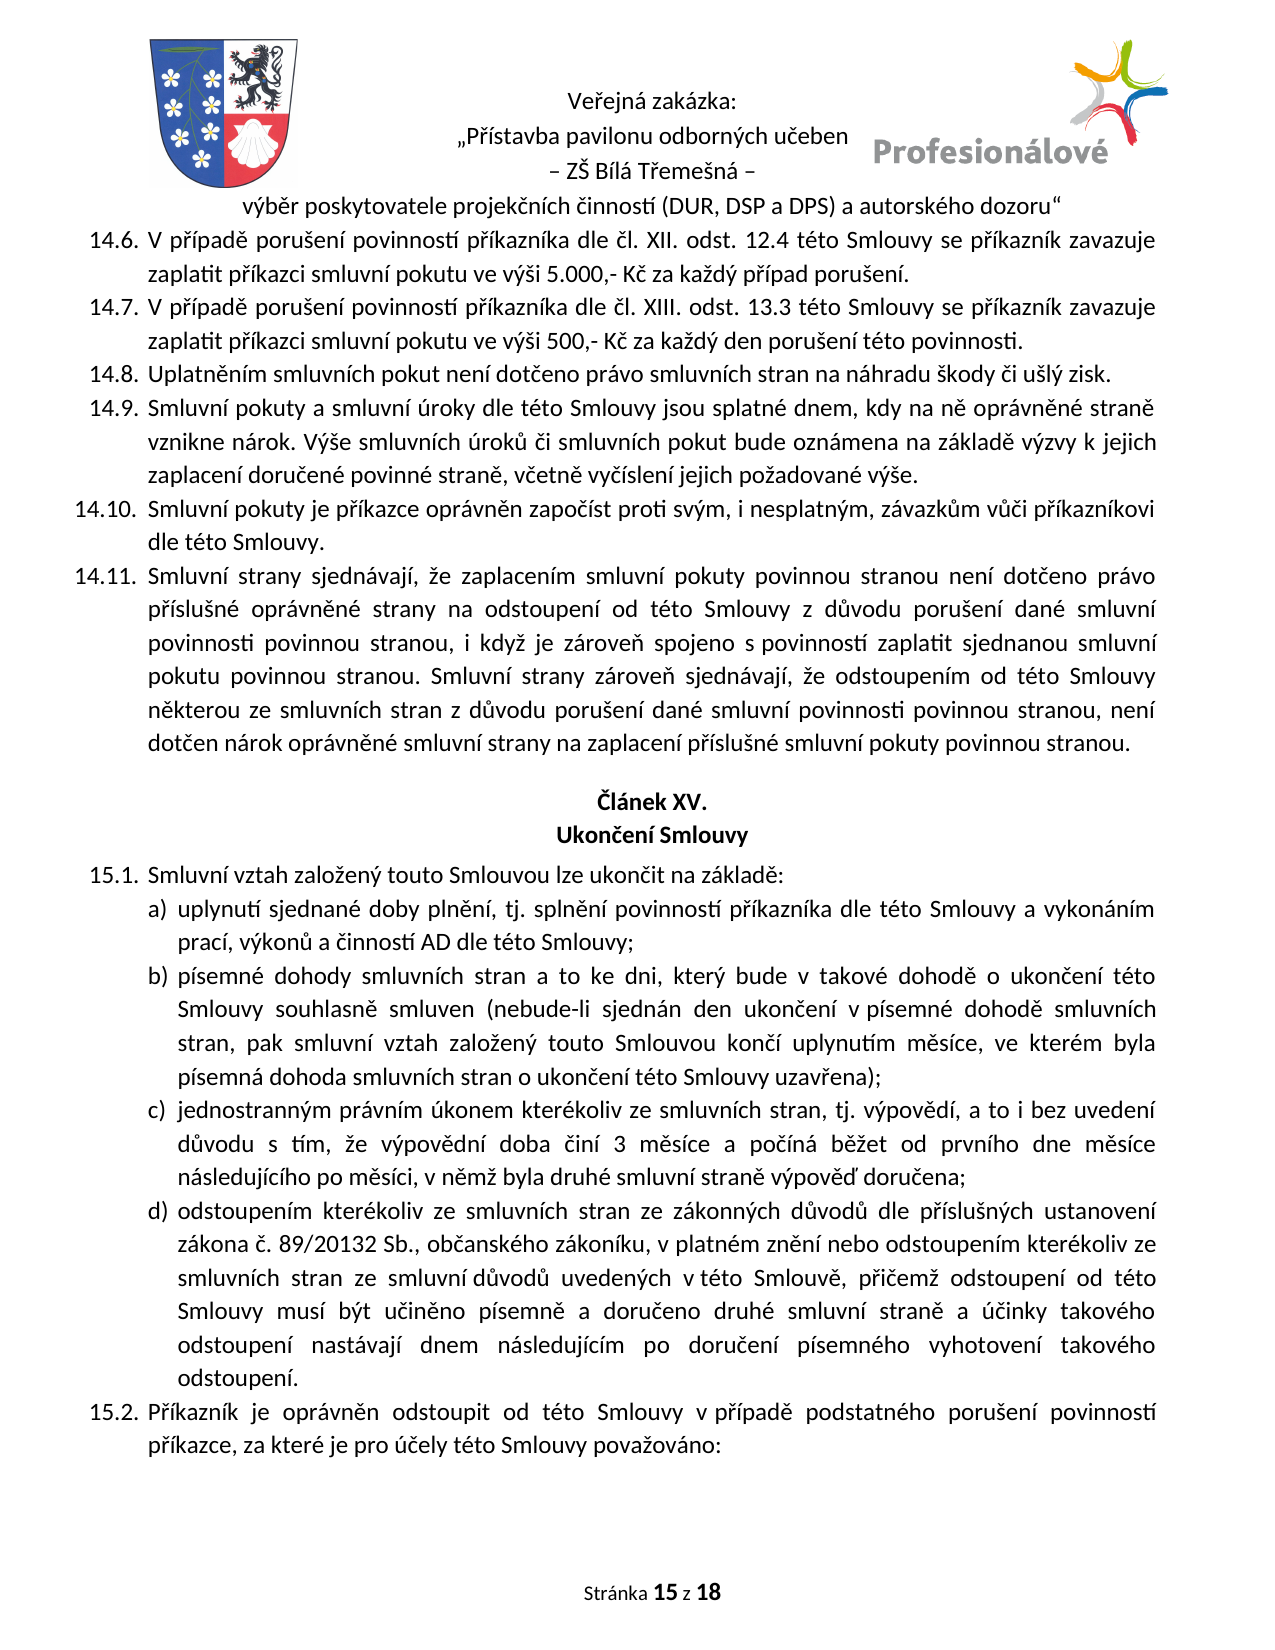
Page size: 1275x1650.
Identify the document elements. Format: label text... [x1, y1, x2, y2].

list Smluvní vztah založený touto Smlouvou lze ukončit na základě: [89, 859, 1157, 890]
list Smluvní pokuty a smluvní úroky dle této Smlouvy jsou splatné dnem, kdy na ně oprávněné straně vznikne nárok. Výše smluvních úroků či smluvních pokut bude oznámena na základě výzvy k jejich zaplacení doručené povinné straně, včetně vyčíslení jejich požadované výše. [89, 392, 1157, 490]
list V případě porušení povinností příkazníka dle čl. XII. odst. 12.4 této Smlouvy se příkazník zavazuje zaplatit příkazci smluvní pokutu ve výši 5.000,- Kč za každý případ porušení. [89, 224, 1157, 288]
list uplynutí sjednané doby plnění, tj. splnění povinností příkazníka dle této Smlouvy a vykonáním prací, výkonů a činností AD dle této Smlouvy; [148, 893, 1157, 957]
list V případě porušení povinností příkazníka dle čl. XIII. odst. 13.3 této Smlouvy se příkazník zavazuje zaplatit příkazci smluvní pokutu ve výši 500,- Kč za každý den porušení této povinnosti. [89, 291, 1157, 356]
list Smluvní pokuty je příkazce oprávněn započíst proti svým, i nesplatným, závazkům vůči příkazníkovi dle této Smlouvy. [74, 493, 1157, 557]
list písemné dohody smluvních stran a to ke dni, který bude v takové dohodě o ukončení této Smlouvy souhlasně smluven (nebude-li sjednán den ukončení v písemné dohodě smluvních stran, pak smluvní vztah založený touto Smlouvou končí uplynutím měsíce, ve kterém byla písemná dohoda smluvních stran o ukončení této Smlouvy uzavřena); [148, 960, 1157, 1091]
picture [851, 22, 1185, 190]
list Příkazník je oprávněn odstoupit od této Smlouvy v případě podstatného porušení povinností příkazce, za které je pro účely této Smlouvy považováno: [89, 1396, 1157, 1460]
list jednostranným právním úkonem kterékoliv ze smluvních stran, tj. výpovědí, a to i bez uvedení důvodu s tím, že výpovědní doba činí 3 měsíce a počíná běžet od prvního dne měsíce následujícího po měsíci, v němž byla druhé smluvní straně výpověď doručena; [148, 1094, 1157, 1192]
list Smluvní strany sjednávají, že zaplacením smluvní pokuty povinnou stranou není dotčeno právo příslušné oprávněné strany na odstoupení od této Smlouvy z důvodu porušení dané smluvní povinnosti povinnou stranou, i když je zároveň spojeno s povinností zaplatit sjednanou smluvní pokutu povinnou stranou. Smluvní strany zároveň sjednávají, že odstoupením od této Smlouvy některou ze smluvních stran z důvodu porušení dané smluvní povinnosti povinnou stranou, není dotčen nárok oprávněné smluvní strany na zaplacení příslušné smluvní pokuty povinnou stranou. [74, 560, 1157, 758]
list Článek XV. [148, 786, 1157, 817]
list odstoupením kterékoliv ze smluvních stran ze zákonných důvodů dle příslušných ustanovení zákona č. 89/20132 Sb., občanského zákoníku, v platném znění nebo odstoupením kterékoliv ze smluvních stran ze smluvní důvodů uvedených v této Smlouvě, přičemž odstoupení od této Smlouvy musí být učiněno písemně a doručeno druhé smluvní straně a účinky takového odstoupení nastávají dnem následujícím po doručení písemného vyhotovení takového odstoupení. [148, 1195, 1157, 1393]
list Ukončení Smlouvy [148, 819, 1157, 850]
list Uplatněním smluvních pokut není dotčeno právo smluvních stran na náhradu škody či ušlý zisk. [89, 358, 1157, 389]
picture [149, 39, 298, 188]
